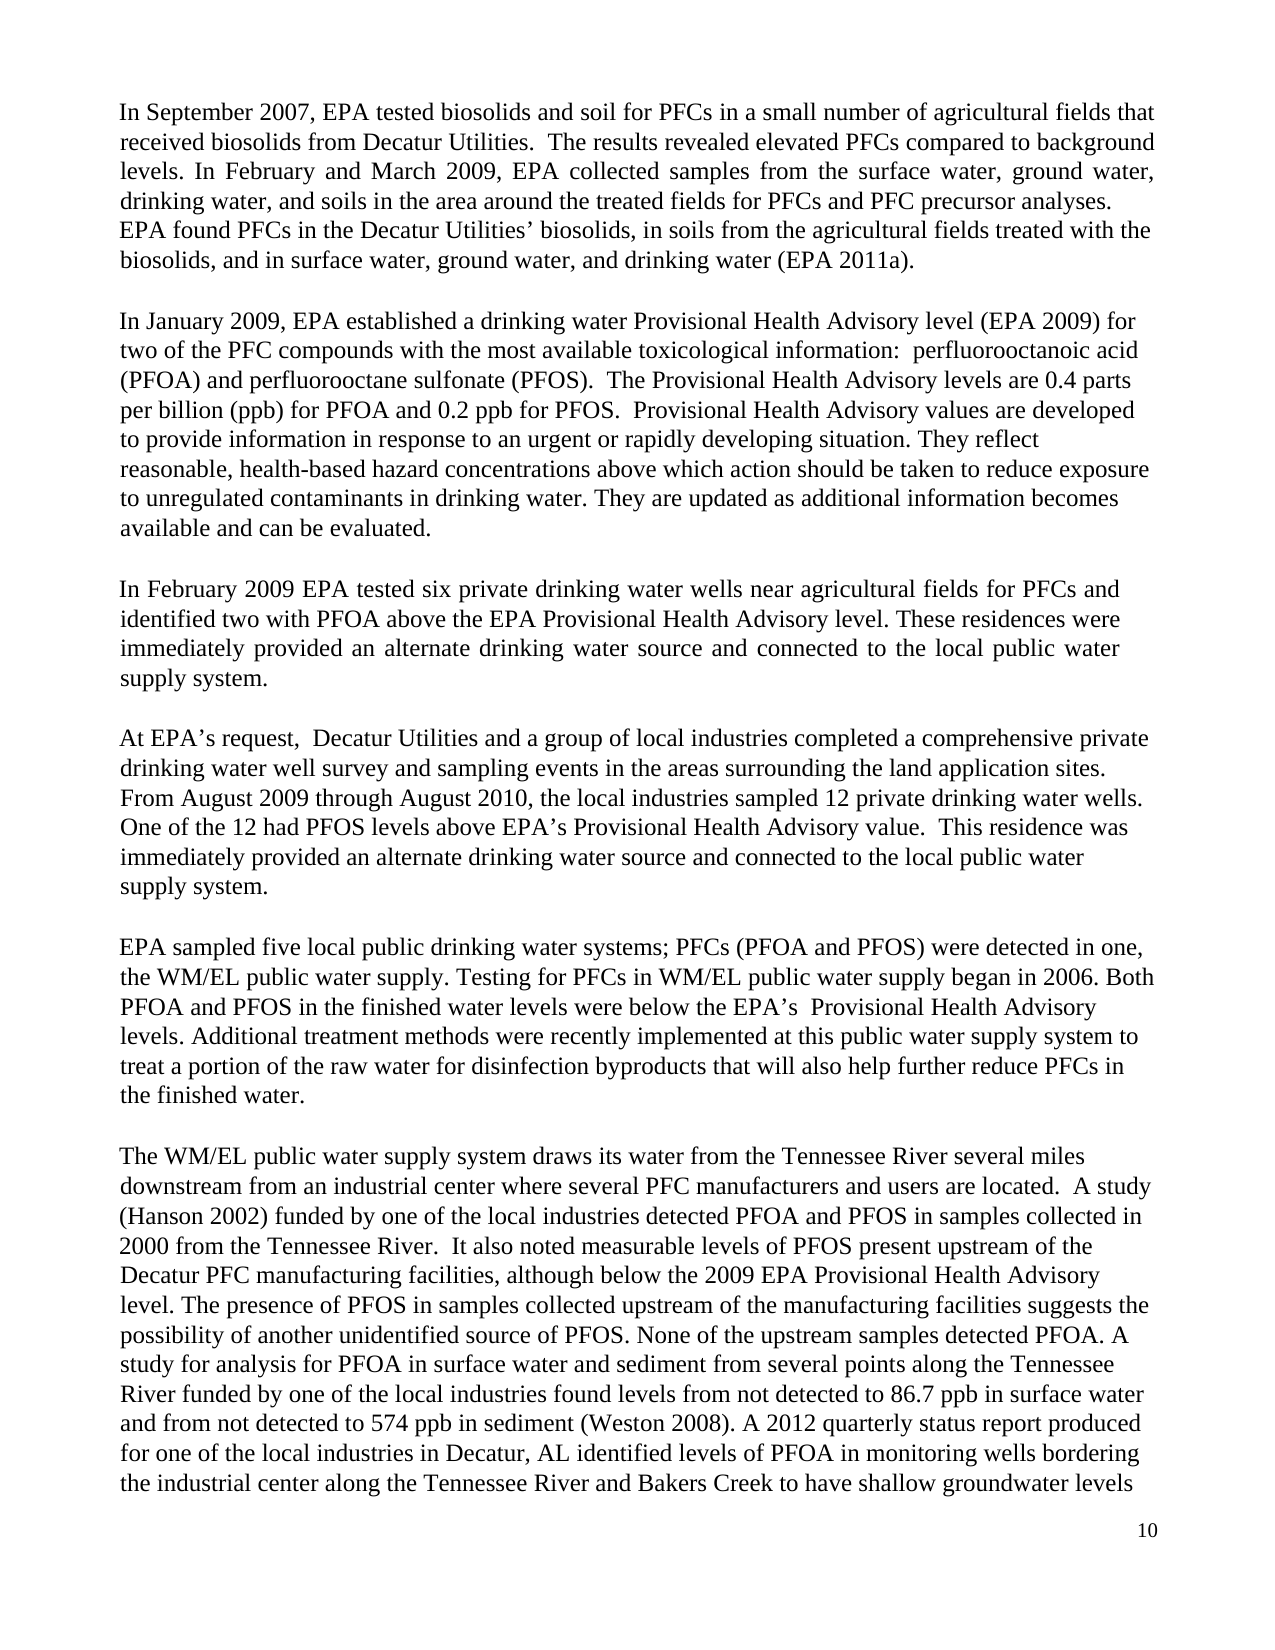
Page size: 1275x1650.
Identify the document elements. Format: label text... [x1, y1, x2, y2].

text In January 2009, EPA established a drinking water Provisional Health Advisory level (EPA 2009) for two of the PFC compounds with the most available toxicological information: perfluorooctanoic acid (PFOA) and perfluorooctane sulfonate (PFOS). The Provisional Health Advisory levels are 0.4 parts per billion (ppb) for PFOA and 0.2 ppb for PFOS. Provisional Health Advisory values are developed to provide information in response to an urgent or rapidly developing situation. They reflect reasonable, health-based hazard concentrations above which action should be taken to reduce exposure to unregulated contaminants in drinking water. They are updated as additional information becomes available and can be evaluated. [119, 306, 1155, 542]
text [119, 1231, 1155, 1496]
text The WM/EL public water supply system draws its water from the Tennessee River several miles downstream from an industrial center where several PFC manufacturers and users are located. A study [119, 1141, 1155, 1200]
text At EPA’s request, Decatur Utilities and a group of local industries completed a comprehensive private drinking water well survey and sampling events in the areas surrounding the land application sites. From August 2009 through August 2010, the local industries sampled 12 private drinking water wells. One of the 12 had PFOS levels above EPA’s Provisional Health Advisory value. This residence was immediately provided an alternate drinking water source and connected to the local public water supply system. [119, 723, 1155, 900]
text In February 2009 EPA tested six private drinking water wells near agricultural fields for PFCs and identified two with PFOA above the EPA Provisional Health Advisory level. These residences were immediately provided an alternate drinking water source and connected to the local public water supply system. [119, 574, 1121, 692]
text In September 2007, EPA tested biosolids and soil for PFCs in a small number of agricultural fields that received biosolids from Decatur Utilities. The results revealed elevated PFCs compared to background levels. In February and March 2009, EPA collected samples from the surface water, ground water, drinking water, and soils in the area around the treated fields for PFCs and PFC precursor analyses. [119, 97, 1156, 214]
text (Hanson 2002) funded by one of the local industries detected PFOA and PFOS in samples collected in [119, 1201, 1155, 1230]
text EPA sampled five local public drinking water systems; PFCs (PFOA and PFOS) were detected in one, the WM/EL public water supply. Testing for PFCs in WM/EL public water supply began in 2006. Both PFOA and PFOS in the finished water levels were below the EPA’s Provisional Health Advisory levels. Additional treatment methods were recently implemented at this public water supply system to treat a portion of the raw water for disinfection byproducts that will also help further reduce PFCs in the finished water. [119, 932, 1155, 1109]
text EPA found PFCs in the Decatur Utilities’ biosolids, in soils from the agricultural fields treated with the biosolids, and in surface water, ground water, and drinking water (EPA 2011a). [119, 215, 1155, 274]
